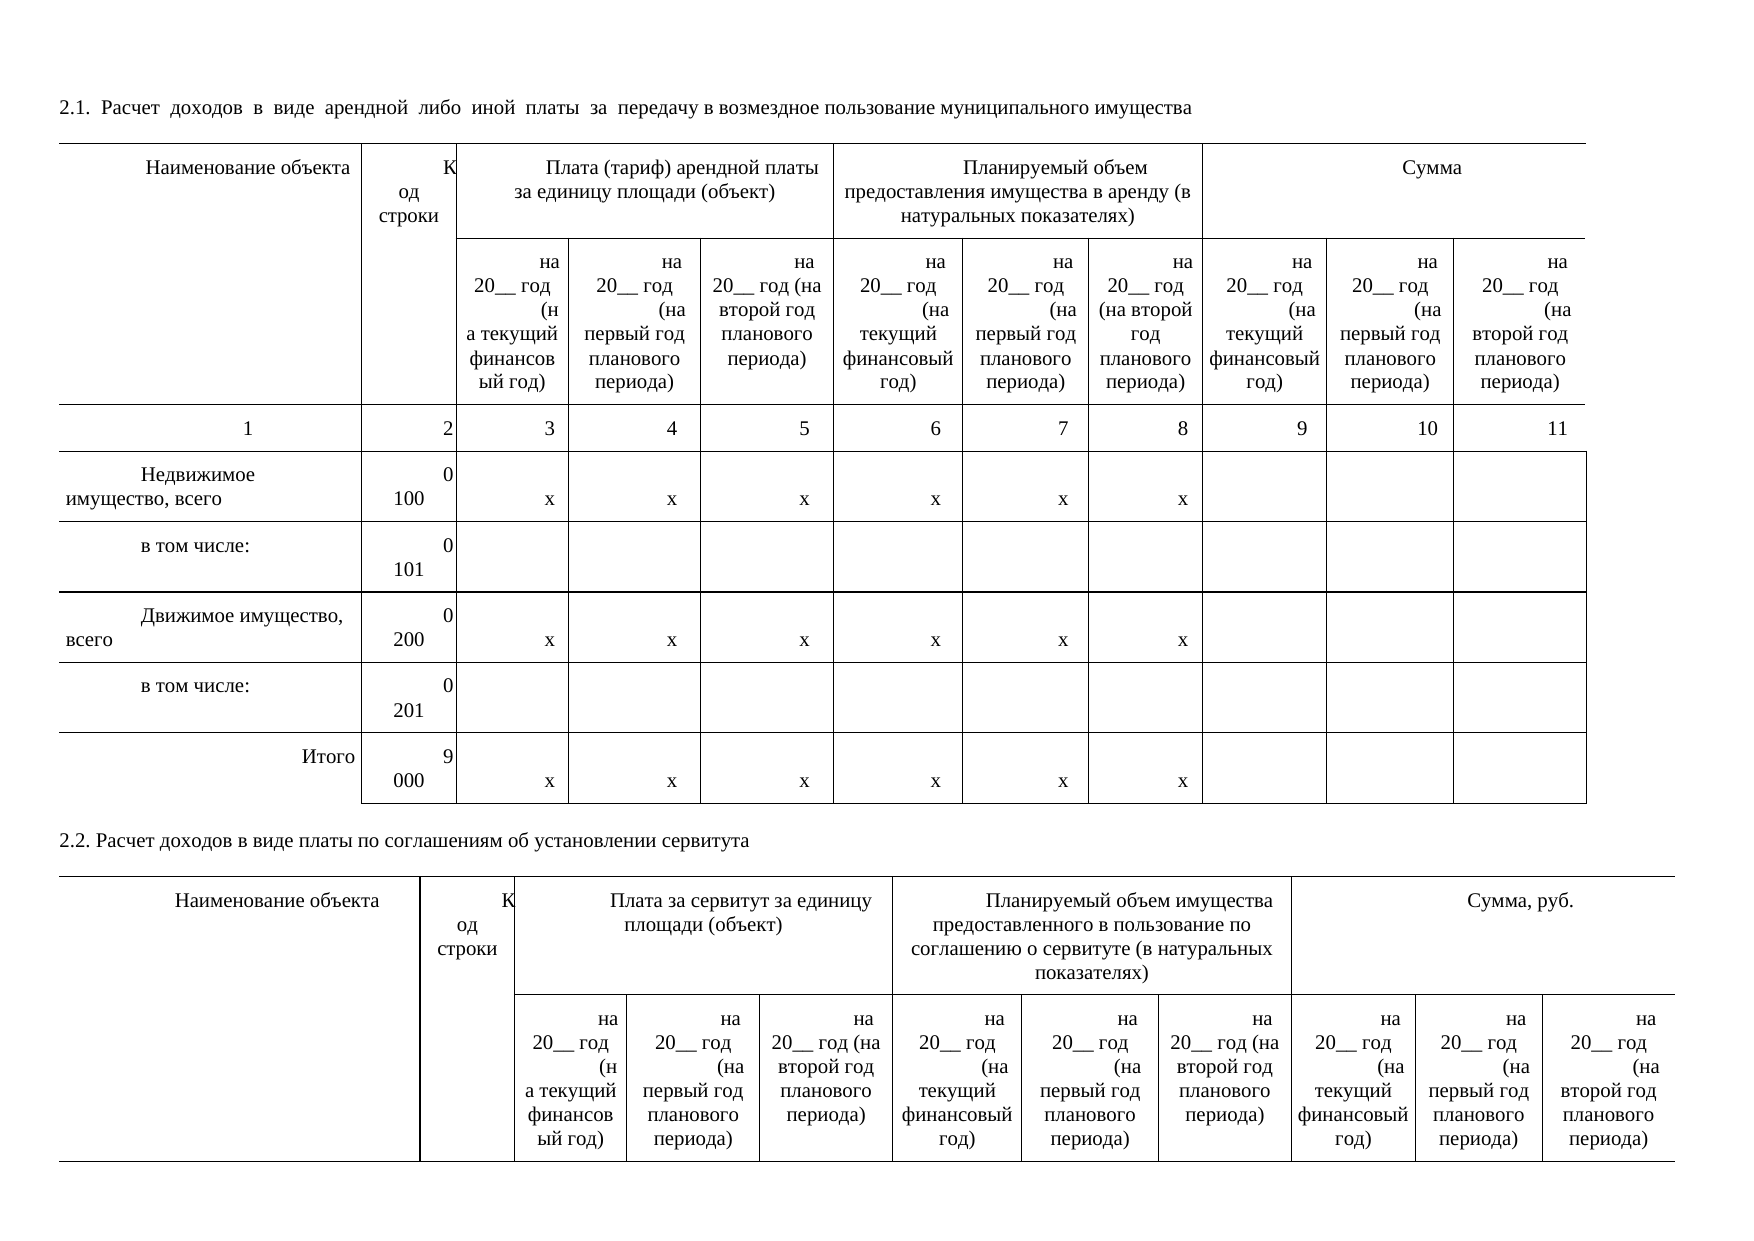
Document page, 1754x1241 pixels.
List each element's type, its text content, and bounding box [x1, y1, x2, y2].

table_cell на 20__ год (на текущий финансовый год) [457, 239, 568, 404]
table_cell Недвижимое имущество, всего [59, 452, 361, 521]
table_cell 1 [59, 405, 361, 451]
table_cell x [1089, 733, 1202, 803]
table_cell x [834, 593, 962, 662]
table_cell [701, 522, 833, 591]
table_cell [1089, 663, 1202, 732]
table_cell Движимое имущество, всего [59, 593, 361, 662]
table_cell на 20__ год (на второй год планового периода) [1159, 995, 1291, 1161]
table_cell 6 [834, 405, 962, 451]
table_cell в том числе: [59, 663, 361, 732]
table_cell [963, 663, 1088, 732]
table_cell x [569, 452, 700, 521]
table_cell 9 [1203, 405, 1326, 451]
table_cell [1327, 452, 1453, 521]
table_cell на 20__ год (на первый год планового периода) [963, 239, 1088, 404]
table_cell [457, 522, 568, 591]
table_cell [1454, 663, 1586, 732]
table_cell [701, 663, 833, 732]
table_cell 8 [1089, 405, 1202, 451]
table_cell [1203, 663, 1326, 732]
table_cell [1454, 593, 1586, 662]
text 2.2. Расчет доходов в виде платы по соглашениям об установлении сервитута [59, 828, 1695, 852]
table_cell [1327, 522, 1453, 591]
table_cell на 20__ год (на текущий финансовый год) [834, 239, 962, 404]
table_cell x [569, 593, 700, 662]
table_cell x [457, 452, 568, 521]
table_cell x [834, 452, 962, 521]
table_cell [1327, 663, 1453, 732]
table_cell 4 [569, 405, 700, 451]
table_cell на 20__ год (на текущий финансовый год) [1203, 239, 1326, 404]
table_cell x [1089, 593, 1202, 662]
table_cell на 20__ год (на текущий финансовый год) [893, 995, 1021, 1161]
table_cell на 20__ год (на текущий финансовый год) [1292, 995, 1415, 1161]
table_cell [1203, 452, 1326, 521]
table_cell на 20__ год (на текущий финансовый год) [515, 995, 626, 1161]
table_cell [834, 663, 962, 732]
table_header Планируемый объем имущества предоставленного в пользование по соглашению о сервитуте (в натуральных показателях) [893, 877, 1291, 994]
table_header Планируемый объем предоставления имущества в аренду (в натуральных показателях) [834, 144, 1202, 237]
table_cell 0201 [362, 663, 456, 732]
table_cell на 20__ год (на первый год планового периода) [1022, 995, 1158, 1161]
table_cell 0200 [362, 593, 456, 662]
table_cell [569, 522, 700, 591]
table_cell на 20__ год (на второй год планового периода) [1089, 239, 1202, 404]
table_cell на 20__ год (на второй год планового периода) [701, 239, 833, 404]
table_cell x [701, 593, 833, 662]
table_header Код строки [421, 877, 514, 1161]
table_cell [569, 663, 700, 732]
table_cell x [963, 452, 1088, 521]
table_cell 3 [457, 405, 568, 451]
table_cell на 20__ год (на второй год планового периода) [1454, 238, 1586, 404]
table_cell 5 [701, 405, 833, 451]
table_cell [1454, 522, 1586, 591]
table_cell 7 [963, 405, 1088, 451]
table_cell [834, 522, 962, 591]
table_cell [1327, 593, 1453, 662]
table_cell 0101 [362, 522, 456, 591]
table_header Плата за сервитут за единицу площади (объект) [515, 877, 892, 994]
table_header Наименование объекта [59, 144, 361, 404]
table_cell [1203, 593, 1326, 662]
table_cell x [569, 733, 700, 803]
table_header Сумма [1203, 144, 1586, 237]
table_cell 9000 [362, 733, 456, 803]
table_header Сумма, руб. [1292, 877, 1675, 994]
table_cell [1203, 733, 1326, 803]
table_cell 10 [1327, 405, 1453, 451]
table_cell x [963, 733, 1088, 803]
table_cell 0100 [362, 452, 456, 521]
text 2.1. Расчет доходов в виде арендной либо иной платы за передачу в возмездное пользование муниципального имущества [59, 95, 1695, 119]
table_cell на 20__ год (на первый год планового периода) [569, 239, 700, 404]
table_cell [963, 522, 1088, 591]
table_cell [1089, 522, 1202, 591]
table_cell на 20__ год (на второй год планового периода) [760, 995, 892, 1161]
table_cell x [963, 593, 1088, 662]
table_cell x [1089, 452, 1202, 521]
table_header Код строки [362, 144, 456, 404]
table_cell [1454, 452, 1586, 521]
table_cell [1454, 733, 1586, 803]
table_cell на 20__ год (на второй год планового периода) [1543, 995, 1675, 1161]
table_header Наименование объекта [59, 877, 419, 1161]
table_cell Итого [59, 733, 361, 803]
table_cell [1203, 522, 1326, 591]
table_cell x [834, 733, 962, 803]
table_cell [457, 663, 568, 732]
table_header Плата (тариф) арендной платы за единицу площади (объект) [457, 144, 833, 237]
table_cell на 20__ год (на первый год планового периода) [1327, 239, 1453, 404]
table_cell на 20__ год (на первый год планового периода) [1416, 995, 1542, 1161]
table_cell в том числе: [59, 522, 361, 591]
table_cell x [701, 733, 833, 803]
table_cell [1327, 733, 1453, 803]
table_cell x [457, 593, 568, 662]
table_cell 11 [1454, 404, 1586, 451]
table_cell на 20__ год (на первый год планового периода) [627, 995, 759, 1161]
table_cell 2 [362, 405, 456, 451]
table_cell x [701, 452, 833, 521]
table_cell x [457, 733, 568, 803]
